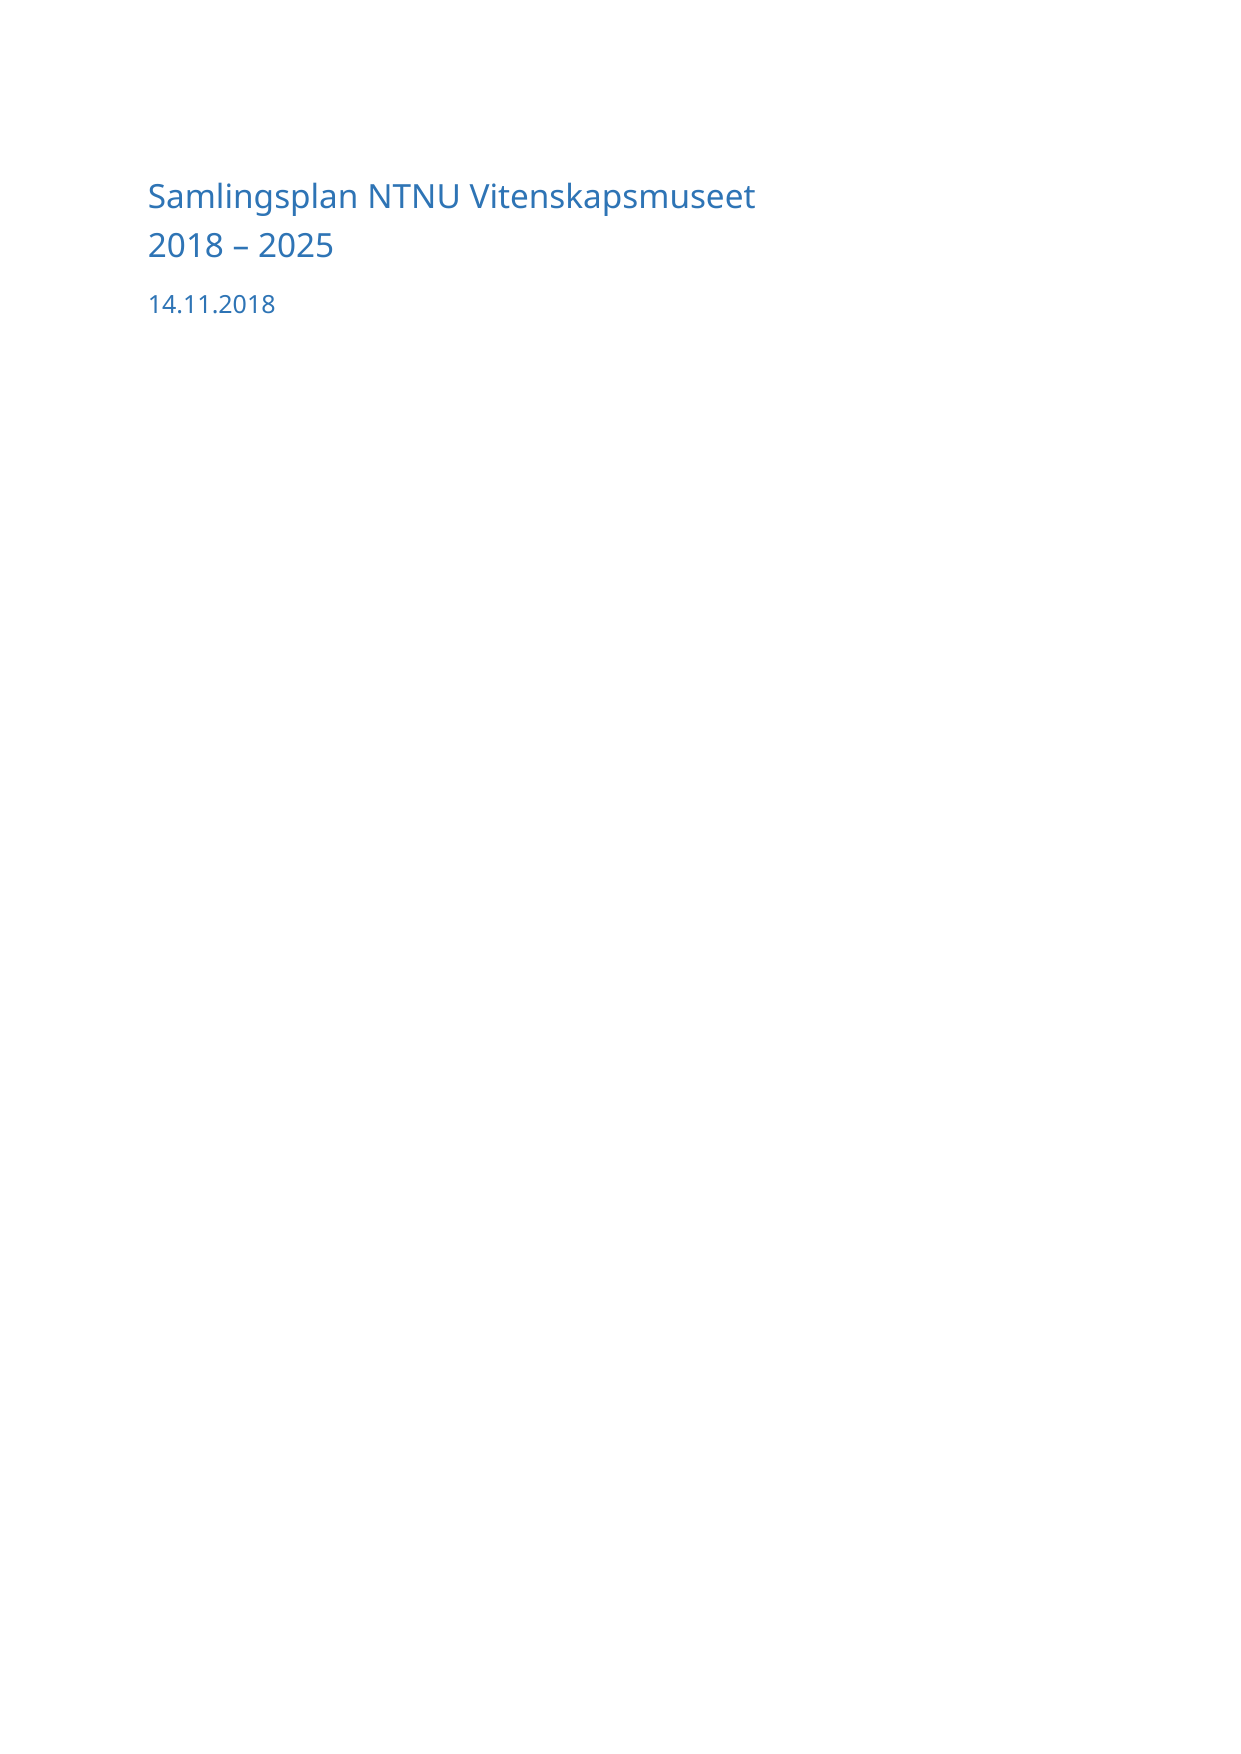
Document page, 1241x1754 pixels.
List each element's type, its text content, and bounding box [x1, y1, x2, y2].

text 08.11.2018 [148, 287, 1093, 321]
text 2018 – 2025 [148, 222, 1093, 267]
text Samlingsplan NTNU Vitenskapsmuseet [148, 173, 1093, 218]
